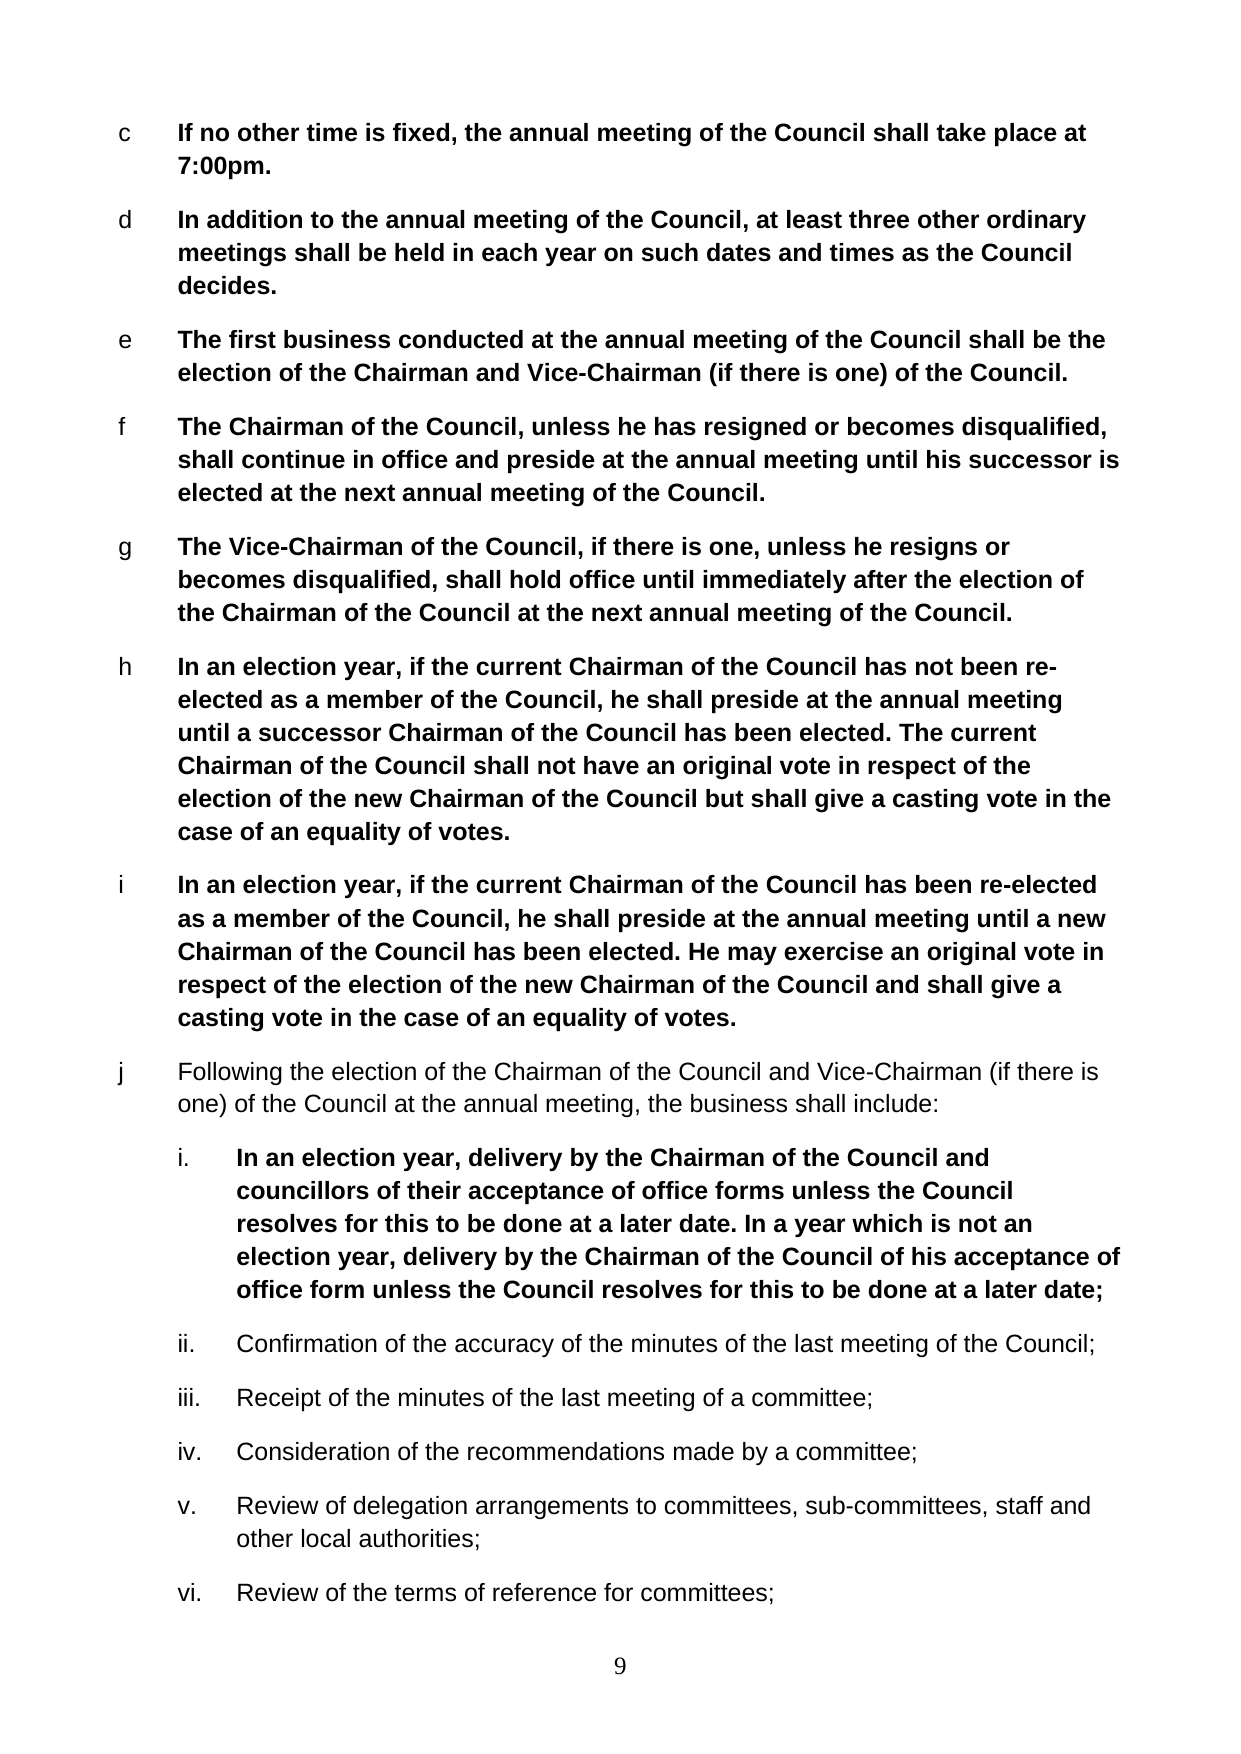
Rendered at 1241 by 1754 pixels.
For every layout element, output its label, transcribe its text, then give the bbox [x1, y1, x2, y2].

list If no other time is fixed, the annual meeting of the Council shall take place at 7:00pm. [118, 118, 1122, 180]
list In addition to the annual meeting of the Council, at least three other ordinary meetings shall be held in each year on such dates and times as the Council decides. [118, 205, 1122, 300]
list Review of the terms of reference for committees; [177, 1578, 1122, 1606]
list In an election year, delivery by the Chairman of the Council and councillors of their acceptance of office forms unless the Council resolves for this to be done at a later date. In a year which is not an election year, delivery by the Chairman of the Council of his acceptance of office form unless the Council resolves for this to be done at a later date; [177, 1143, 1122, 1304]
list Consideration of the recommendations made by a committee; [177, 1437, 1122, 1466]
list In an election year, if the current Chairman of the Council has not been re-elected as a member of the Council, he shall preside at the annual meeting until a successor Chairman of the Council has been elected. The current Chairman of the Council shall not have an original vote in respect of the election of the new Chairman of the Council but shall give a casting vote in the case of an equality of votes. [118, 652, 1122, 845]
list The first business conducted at the annual meeting of the Council shall be the election of the Chairman and Vice-Chairman (if there is one) of the Council. [118, 325, 1122, 387]
list Following the election of the Chairman of the Council and Vice-Chairman (if there is one) of the Council at the annual meeting, the business shall include: [118, 1056, 1122, 1118]
list In an election year, if the current Chairman of the Council has been re-elected as a member of the Council, he shall preside at the annual meeting until a new Chairman of the Council has been elected. He may exercise an original vote in respect of the election of the new Chairman of the Council and shall give a casting vote in the case of an equality of votes. [118, 871, 1122, 1031]
list Review of delegation arrangements to committees, sub-committees, staff and other local authorities; [177, 1491, 1122, 1553]
list The Vice-Chairman of the Council, if there is one, unless he resigns or becomes disqualified, shall hold office until immediately after the election of the Chairman of the Council at the next annual meeting of the Council. [118, 532, 1122, 626]
list Confirmation of the accuracy of the minutes of the last meeting of the Council; [177, 1329, 1122, 1358]
list Receipt of the minutes of the last meeting of a committee; [177, 1383, 1122, 1412]
list The Chairman of the Council, unless he has resigned or becomes disqualified, shall continue in office and preside at the annual meeting until his successor is elected at the next annual meeting of the Council. [118, 412, 1122, 507]
